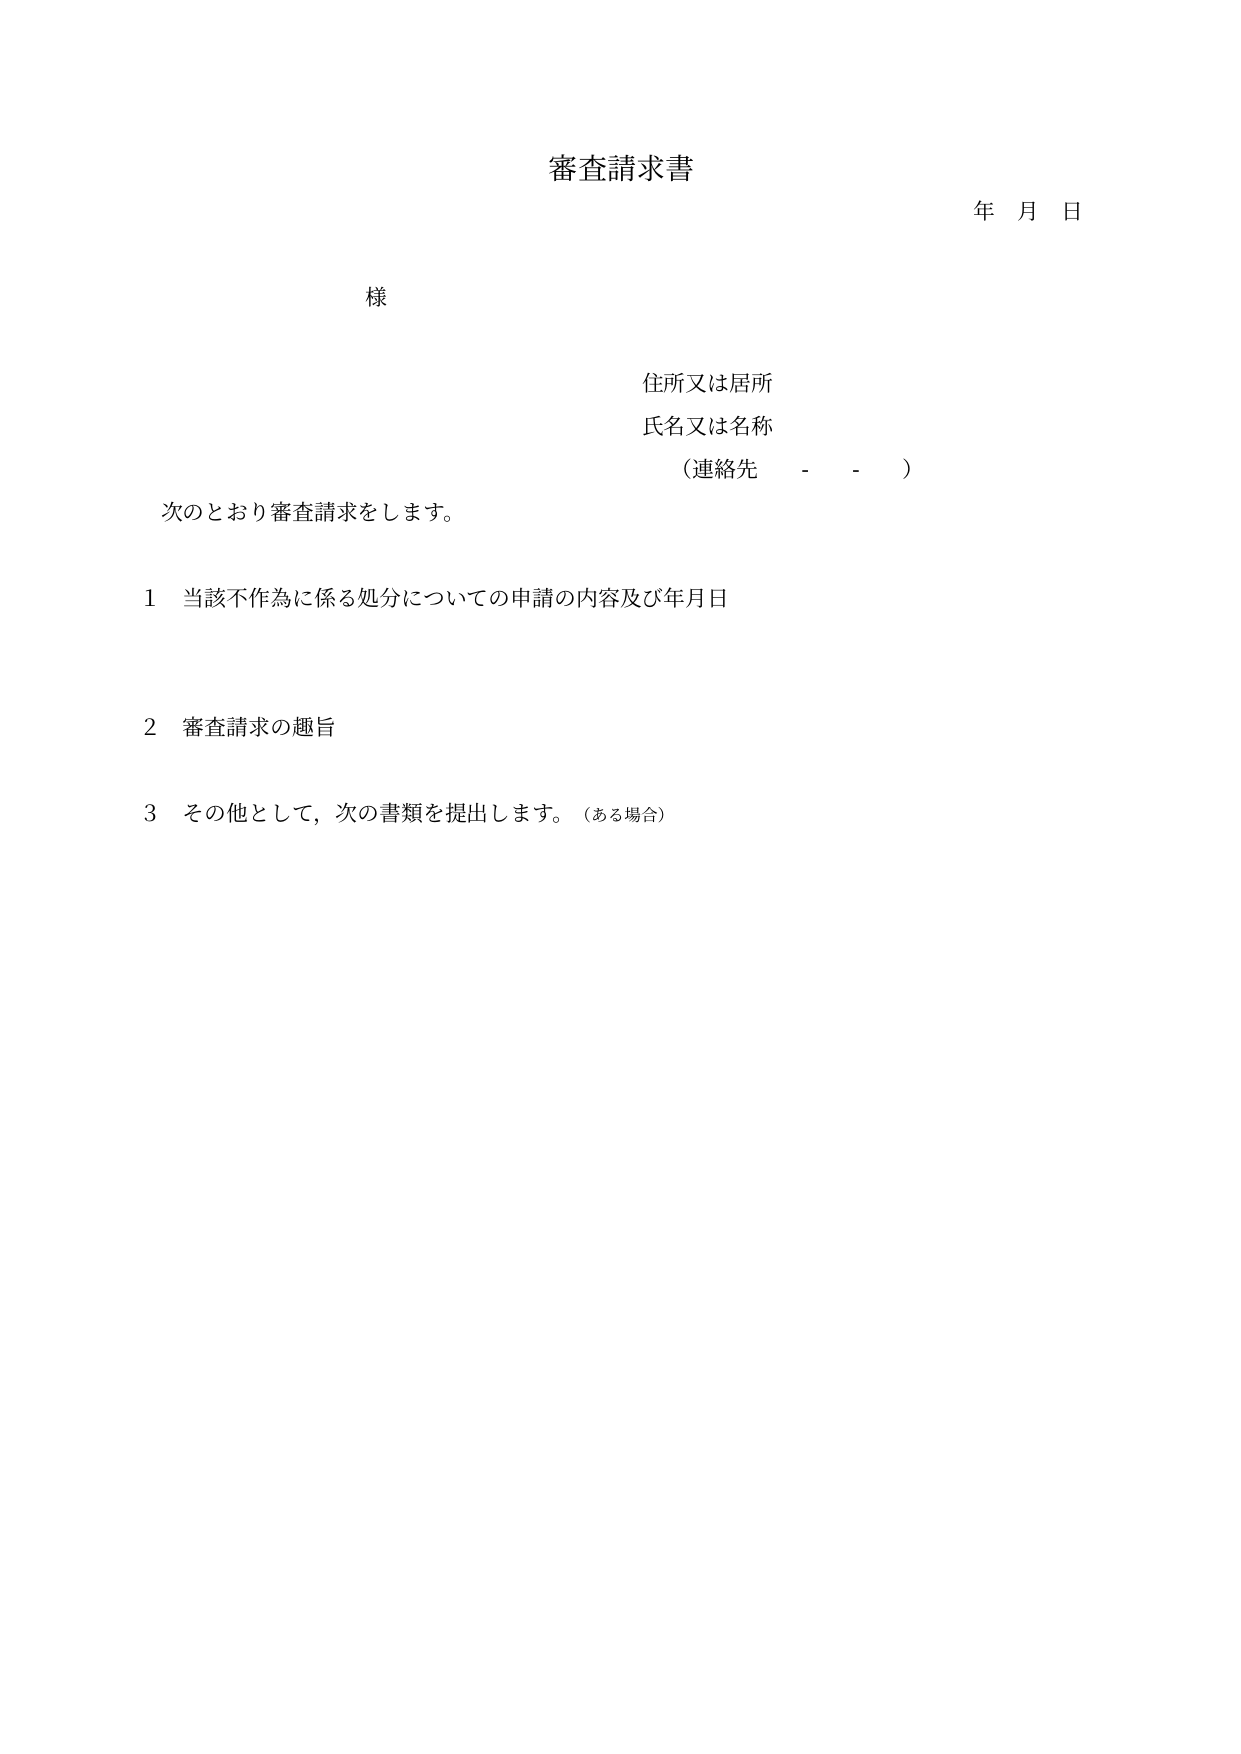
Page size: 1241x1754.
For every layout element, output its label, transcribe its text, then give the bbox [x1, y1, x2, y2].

text １ 当該不作為に係る処分についての申請の内容及び年月日 [139, 576, 1104, 619]
text 次のとおり審査請求をします。 [139, 490, 1104, 533]
text 年 月 日 [139, 189, 1082, 232]
text ２ 審査請求の趣旨 [139, 705, 1104, 748]
text 氏名又は名称 [139, 404, 1104, 447]
text （連絡先 - - ） [139, 447, 1104, 490]
text 住所又は居所 [139, 361, 1104, 404]
text 審査請求書 [139, 146, 1104, 189]
text 様 [139, 275, 1104, 318]
text ３ その他として，次の書類を提出します。（ある場合） [139, 791, 1104, 834]
